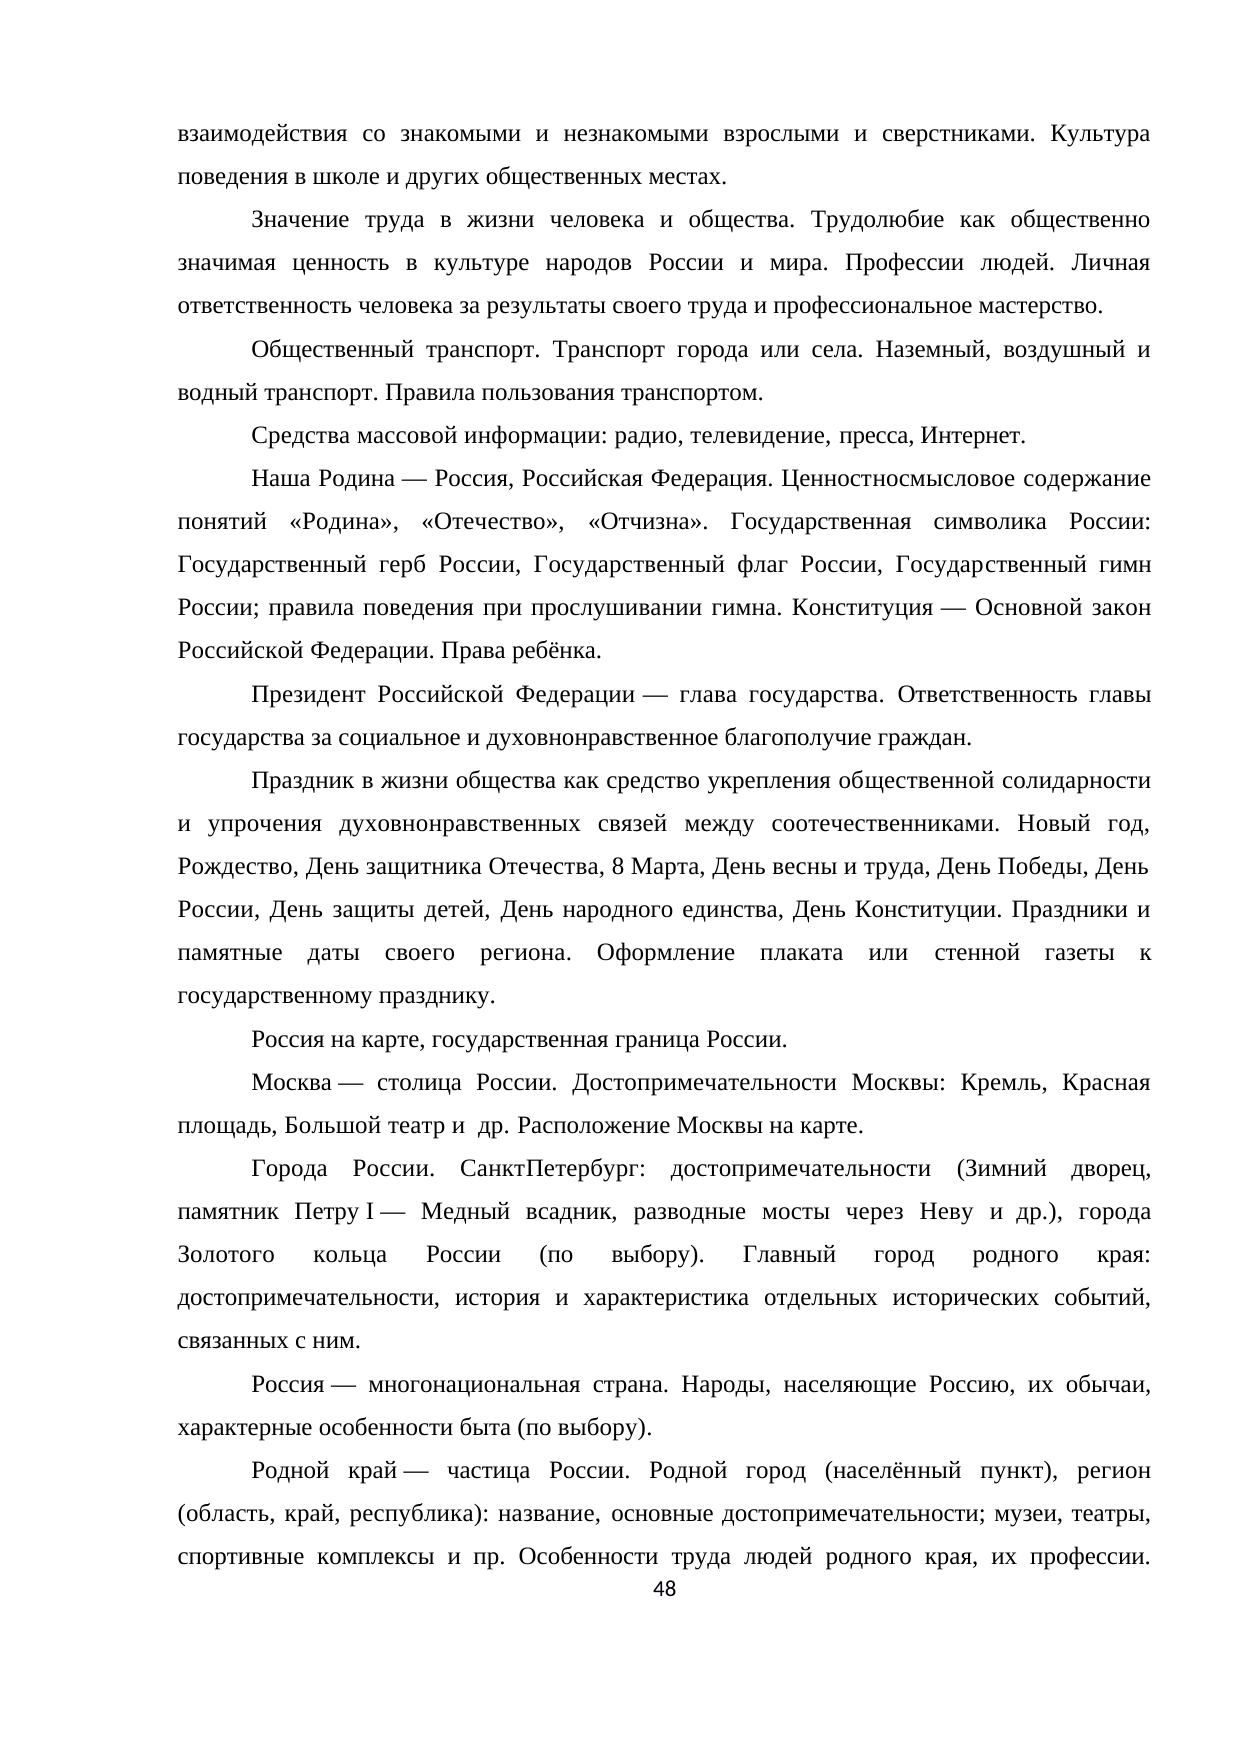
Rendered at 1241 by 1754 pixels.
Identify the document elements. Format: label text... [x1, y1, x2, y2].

text Средства массовой информации: радио, телевидение, пресса, Интернет. [177, 420, 1152, 449]
text Значение труда в жизни человека и общества. Трудолюбие как общественно значимая ценность в культуре народов России и мира. Профессии людей. Личная ответственность человека за результаты своего труда и профессиональное мастерство. [177, 204, 1152, 319]
text Россия — многонациональная страна. Народы, населяющие Россию, их обычаи, характерные особенности быта (по выбору). [177, 1369, 1152, 1441]
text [177, 1455, 1152, 1570]
text Москва — столица России. Достопримечательности Москвы: Кремль, Красная площадь, Большой театр и др. Расположение Москвы на карте. [177, 1067, 1152, 1139]
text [177, 118, 1152, 190]
text Общественный транспорт. Транспорт города или села. Наземный, воздушный и водный транспорт. Правила пользования транспортом. [177, 334, 1152, 406]
text Россия на карте, государственная граница России. [177, 1024, 1152, 1052]
text Города России. Санкт­Петербург: достопримечательности (Зимний дворец, памятник Петру I — Медный всадник, разводные мосты через Неву и др.), города Золотого кольца России (по выбору). Главный город родного края: достопримечательности, история и характеристика отдельных исторических событий, связанных с ним. [177, 1153, 1152, 1354]
text Наша Родина — Россия, Российская Федерация. Ценностно­смысловое содержание понятий «Родина», «Отечество», «Отчизна». Государственная символика России: Государственный герб России, Государственный флаг России, Государственный гимн России; правила поведения при прослушивании гимна. Конституция — Основной закон Российской Федерации. Права ребёнка. [177, 463, 1152, 664]
text Президент Российской Федерации — глава государства. Ответственность главы государства за социальное и духовно­нравственное благополучие граждан. [177, 679, 1152, 751]
text Праздник в жизни общества как средство укрепления общественной солидарности и упрочения духовно­нравственных связей между соотечественниками. Новый год, Рождество, День защитника Отечества, 8 Марта, День весны и труда, День Победы, День России, День защиты детей, День народного единства, День Конституции. Праздники и памятные даты своего региона. Оформление плаката или стенной газеты к государственному празднику. [177, 765, 1152, 1009]
